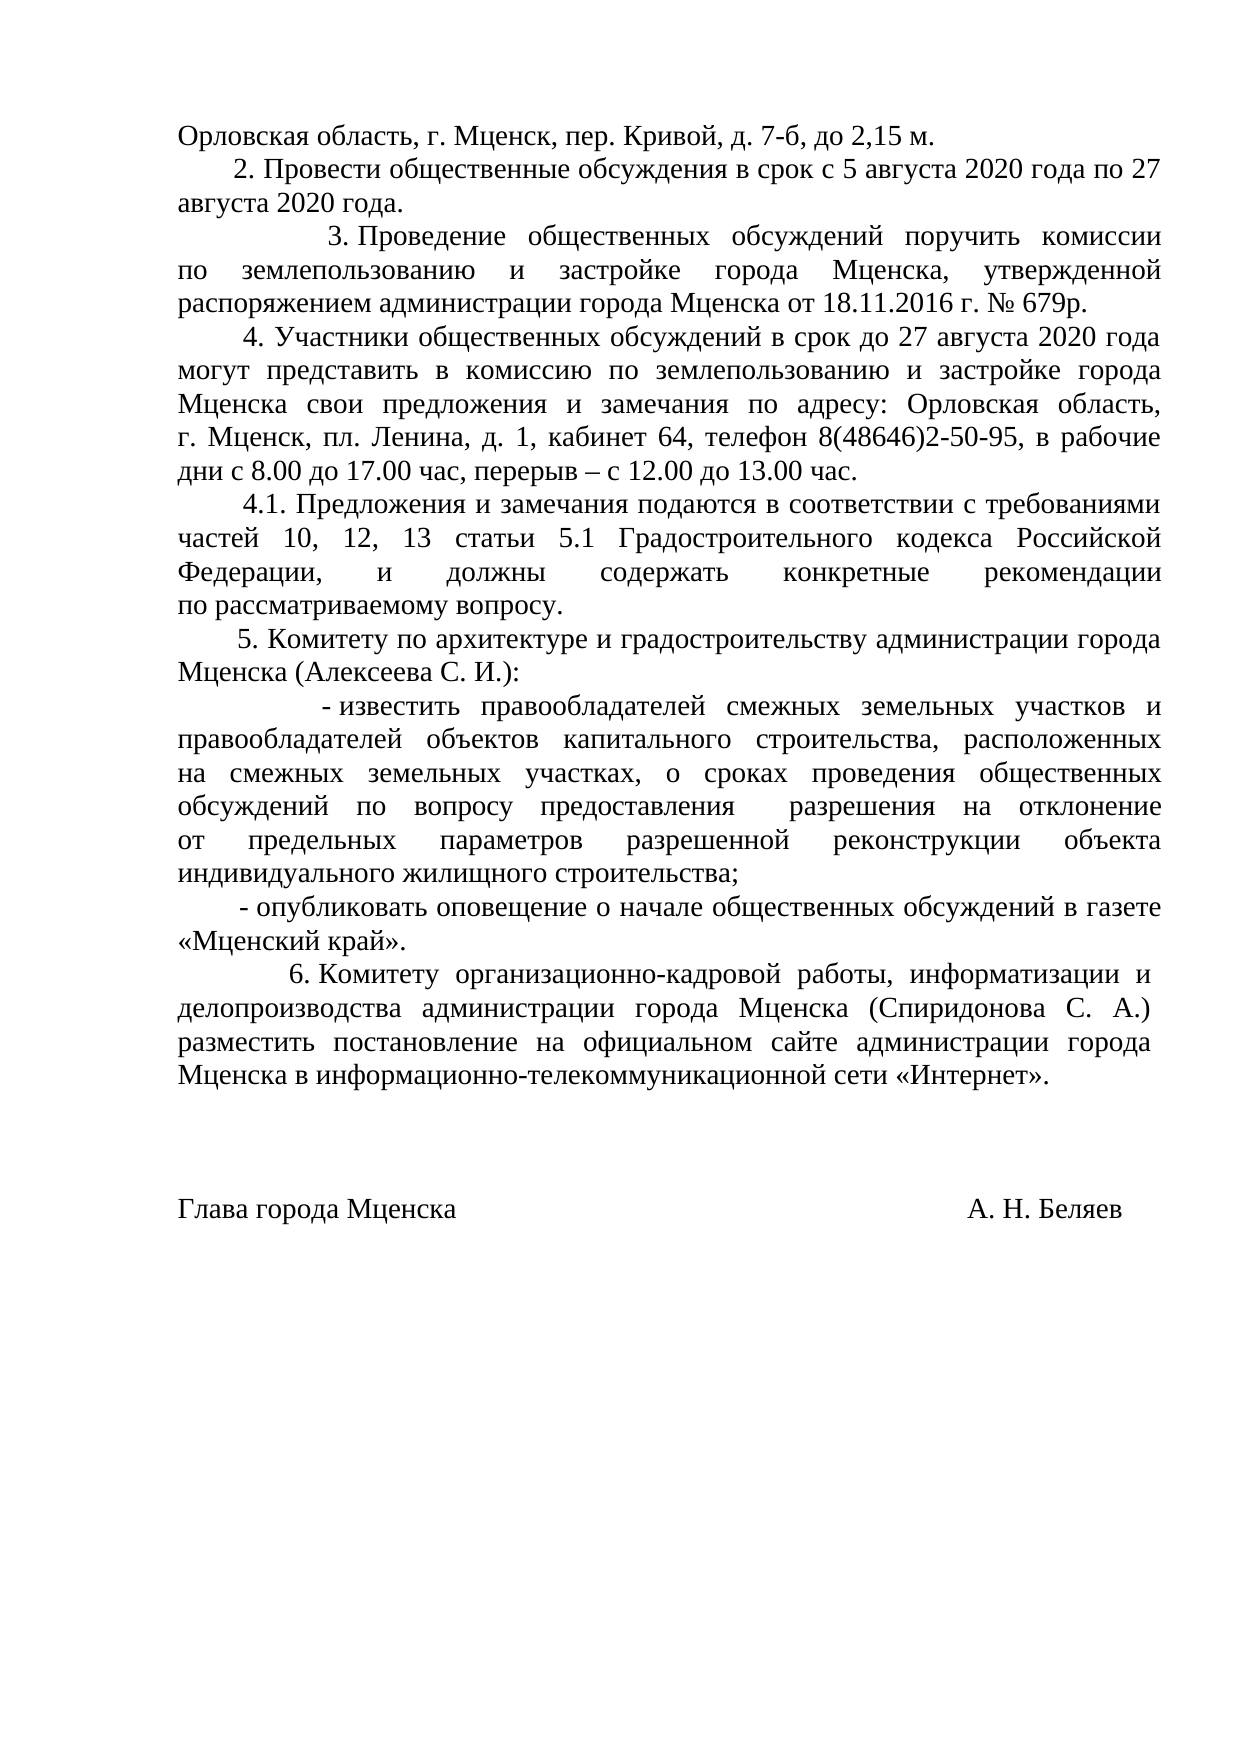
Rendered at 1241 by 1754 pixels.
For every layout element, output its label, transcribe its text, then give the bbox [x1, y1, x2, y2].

text 2. Провести общественные обсуждения в срок с 5 августа 2020 года по 27 августа 2020 года. [177, 152, 1162, 219]
text 6. Комитету организационно-кадровой работы, информатизации и делопроизводства администрации города Мценска (Спиридонова С. А.) разместить постановление на официальном сайте администрации города Мценска в информационно-телекоммуникационной сети «Интернет». [177, 957, 1152, 1091]
text 4. Участники общественных обсуждений в срок до 27 августа 2020 года могут представить в комиссию по землепользованию и застройке города Мценска свои предложения и замечания по адресу: Орловская область, г. Мценск, пл. Ленина, д. 1, кабинет 64, телефон 8(48646)2-50-95, в рабочие дни с 8.00 до 17.00 час, перерыв – с 12.00 до 13.00 час. [177, 319, 1162, 487]
text 4.1. Предложения и замечания подаются в соответствии с требованиями частей 10, 12, 13 статьи 5.1 Градостроительного кодекса Российской Федерации, и должны содержать конкретные рекомендации по рассматриваемому вопросу. [177, 487, 1162, 621]
text Глава города Мценска А. Н. Беляев [177, 1191, 1152, 1225]
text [177, 118, 1162, 152]
text - опубликовать оповещение о начале общественных обсуждений в газете «Мценский край». [177, 889, 1162, 957]
text - известить правообладателей смежных земельных участков и правообладателей объектов капитального строительства, расположенных на смежных земельных участках, о сроках проведения общественных обсуждений по вопросу предоставления разрешения на отклонение от предельных параметров разрешенной реконструкции объекта индивидуального жилищного строительства; [177, 688, 1162, 889]
text 5. Комитету по архитектуре и градостроительству администрации города Мценска (Алексеева С. И.): [177, 621, 1162, 688]
text 3. Проведение общественных обсуждений поручить комиссии по землепользованию и застройке города Мценска, утвержденной распоряжением администрации города Мценска от 18.11.2016 г. № 679р. [177, 219, 1162, 319]
